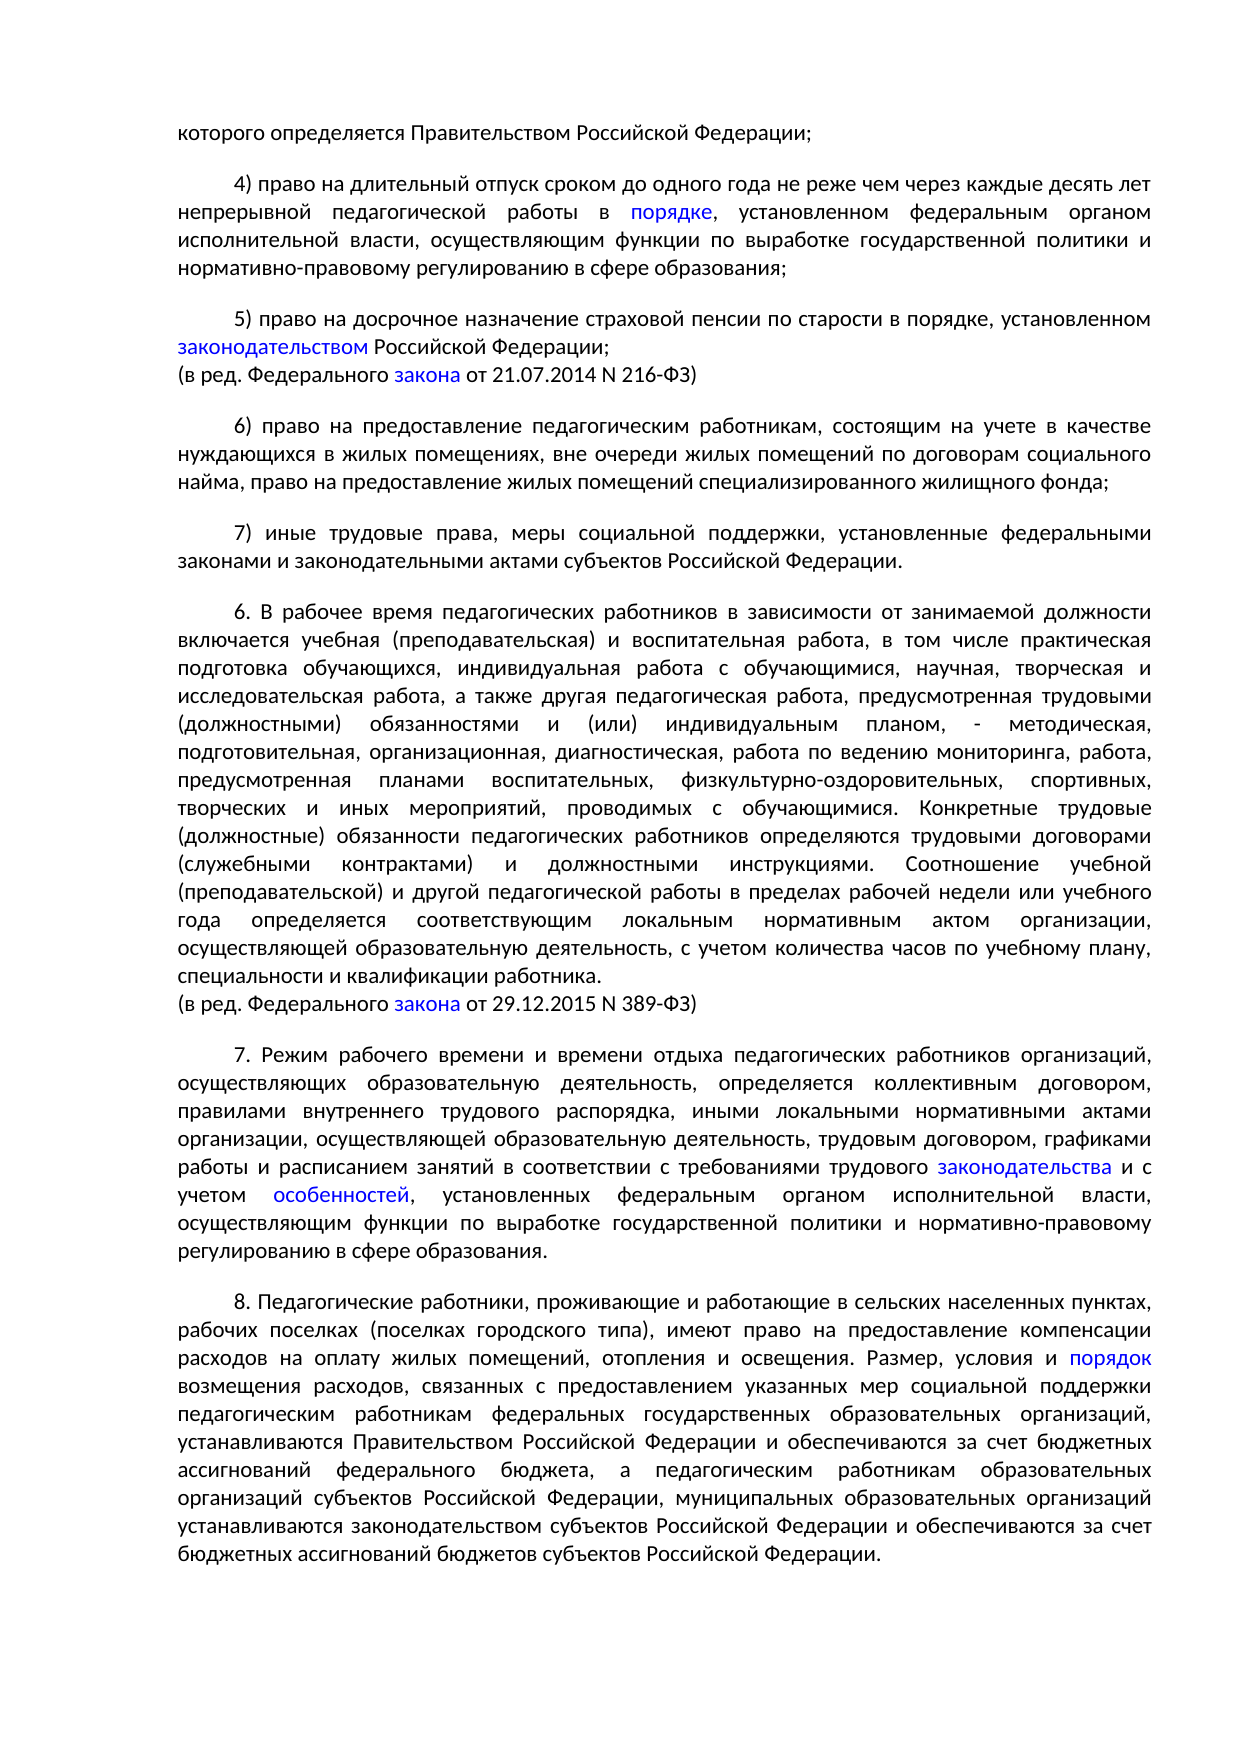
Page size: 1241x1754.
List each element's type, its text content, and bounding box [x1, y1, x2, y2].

text 8. Педагогические работники, проживающие и работающие в сельских населенных пунктах, рабочих поселках (поселках городского типа), имеют право на предоставление компенсации расходов на оплату жилых помещений, отопления и освещения. Размер, условия и порядок возмещения расходов, связанных с предоставлением указанных мер социальной поддержки педагогическим работникам федеральных государственных образовательных организаций, устанавливаются Правительством Российской Федерации и обеспечиваются за счет бюджетных ассигнований федерального бюджета, а педагогическим работникам образовательных организаций субъектов Российской Федерации, муниципальных образовательных организаций устанавливаются законодательством субъектов Российской Федерации и обеспечиваются за счет бюджетных ассигнований бюджетов субъектов Российской Федерации. [177, 1287, 1152, 1567]
text 7) иные трудовые права, меры социальной поддержки, установленные федеральными законами и законодательными актами субъектов Российской Федерации. [177, 518, 1152, 574]
text 4) право на длительный отпуск сроком до одного года не реже чем через каждые десять лет непрерывной педагогической работы в порядке, установленном федеральным органом исполнительной власти, осуществляющим функции по выработке государственной политики и нормативно-правовому регулированию в сфере образования; [177, 169, 1152, 281]
text (в ред. Федерального закона от 29.12.2015 N 389-ФЗ) [177, 989, 1152, 1017]
text 5) право на досрочное назначение страховой пенсии по старости в порядке, установленном законодательством Российской Федерации; [177, 304, 1152, 360]
text 7. Режим рабочего времени и времени отдыха педагогических работников организаций, осуществляющих образовательную деятельность, определяется коллективным договором, правилами внутреннего трудового распорядка, иными локальными нормативными актами организации, осуществляющей образовательную деятельность, трудовым договором, графиками работы и расписанием занятий в соответствии с требованиями трудового законодательства и с учетом особенностей, установленных федеральным органом исполнительной власти, осуществляющим функции по выработке государственной политики и нормативно-правовому регулированию в сфере образования. [177, 1040, 1152, 1264]
text 6. В рабочее время педагогических работников в зависимости от занимаемой должности включается учебная (преподавательская) и воспитательная работа, в том числе практическая подготовка обучающихся, индивидуальная работа с обучающимися, научная, творческая и исследовательская работа, а также другая педагогическая работа, предусмотренная трудовыми (должностными) обязанностями и (или) индивидуальным планом, - методическая, подготовительная, организационная, диагностическая, работа по ведению мониторинга, работа, предусмотренная планами воспитательных, физкультурно-оздоровительных, спортивных, творческих и иных мероприятий, проводимых с обучающимися. Конкретные трудовые (должностные) обязанности педагогических работников определяются трудовыми договорами (служебными контрактами) и должностными инструкциями. Соотношение учебной (преподавательской) и другой педагогической работы в пределах рабочей недели или учебного года определяется соответствующим локальным нормативным актом организации, осуществляющей образовательную деятельность, с учетом количества часов по учебному плану, специальности и квалификации работника. [177, 597, 1152, 989]
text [177, 118, 1152, 146]
text (в ред. Федерального закона от 21.07.2014 N 216-ФЗ) [177, 360, 1152, 388]
text 6) право на предоставление педагогическим работникам, состоящим на учете в качестве нуждающихся в жилых помещениях, вне очереди жилых помещений по договорам социального найма, право на предоставление жилых помещений специализированного жилищного фонда; [177, 411, 1152, 495]
